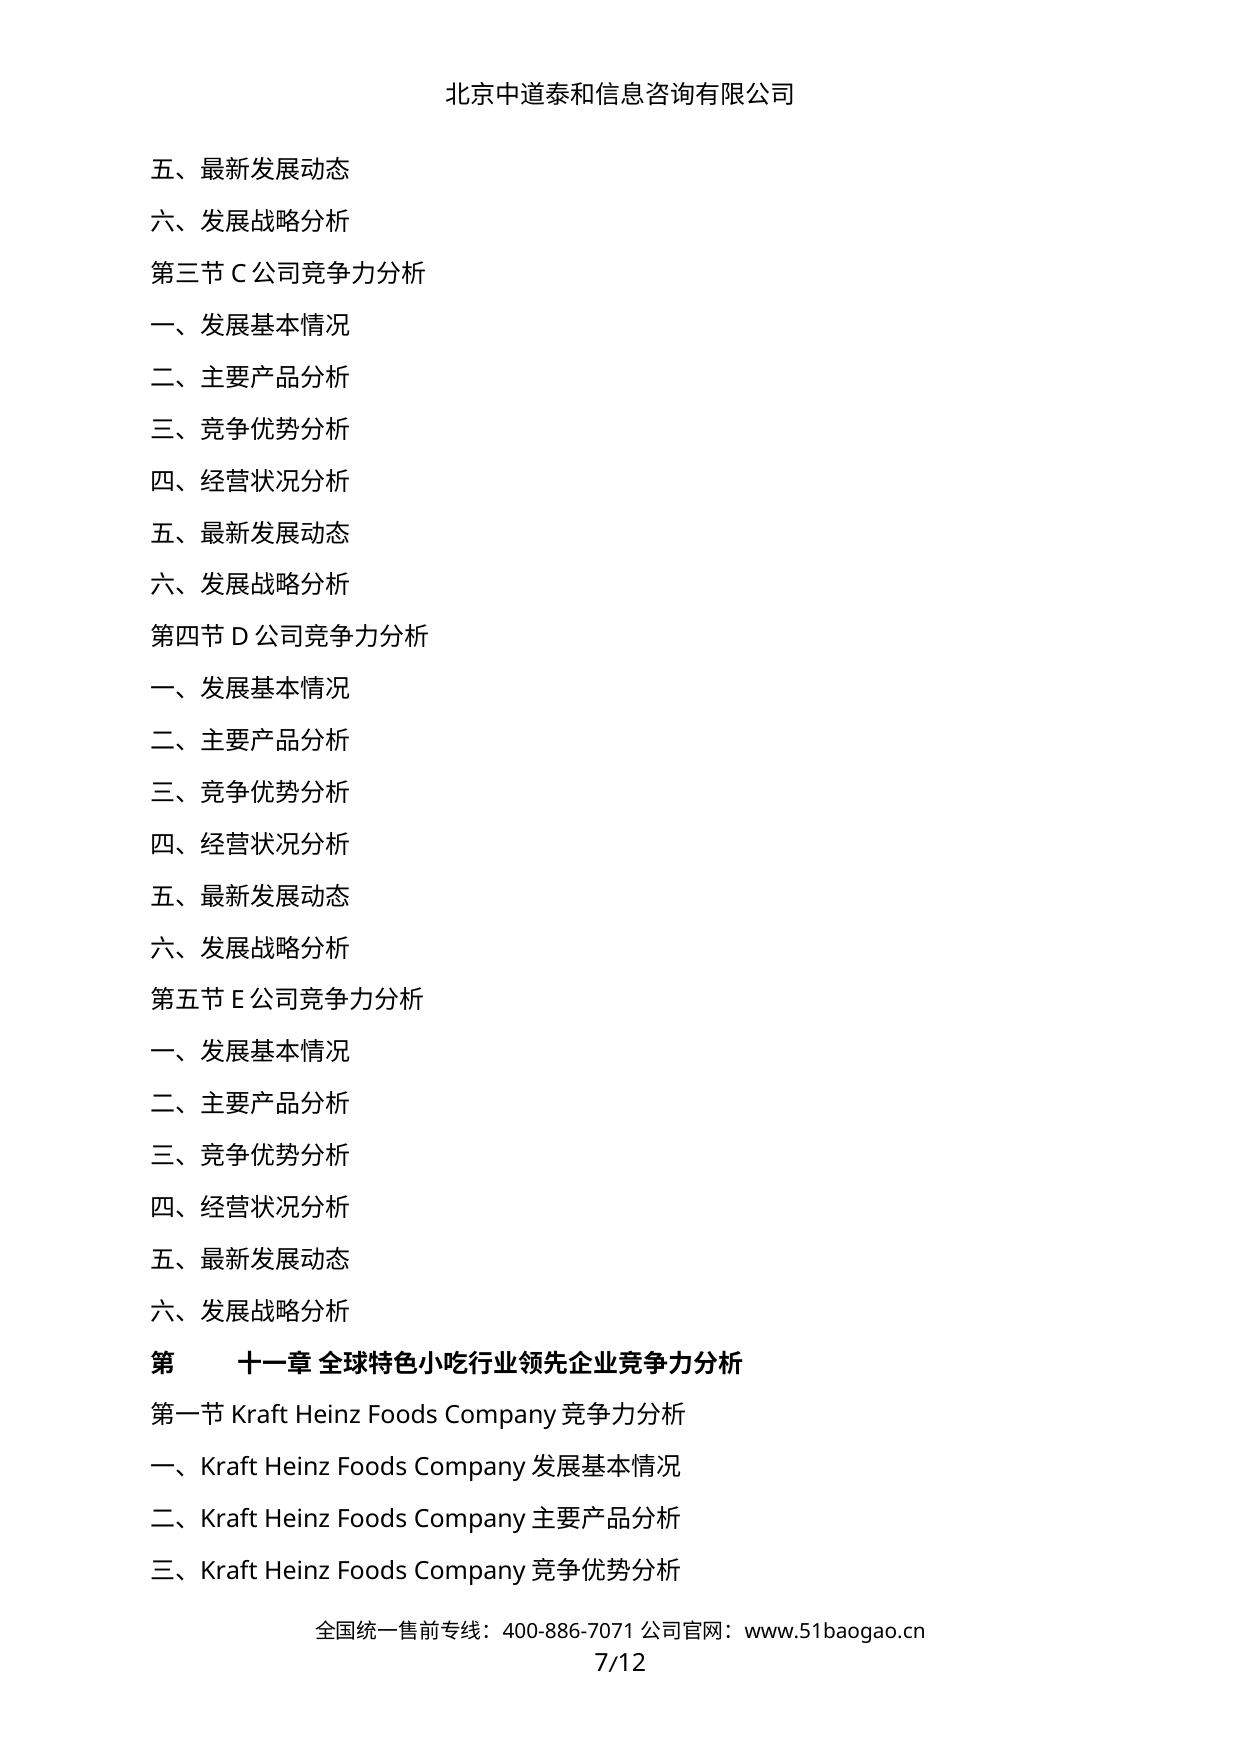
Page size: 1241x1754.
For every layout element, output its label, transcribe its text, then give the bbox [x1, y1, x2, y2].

text 五、最新发展动态 [150, 876, 1090, 912]
text 一、Kraft Heinz Foods Company发展基本情况 [150, 1447, 1090, 1483]
text 六、发展战略分析 [150, 202, 1090, 238]
text 第四节 D公司竞争力分析 [150, 617, 1090, 653]
text 五、最新发展动态 [150, 513, 1090, 549]
text 六、发展战略分析 [150, 1291, 1090, 1327]
text 第五节 E公司竞争力分析 [150, 980, 1090, 1016]
text 二、主要产品分析 [150, 721, 1090, 757]
text 一、发展基本情况 [150, 306, 1090, 342]
text 二、主要产品分析 [150, 1084, 1090, 1120]
text 五、最新发展动态 [150, 150, 1090, 186]
text 五、最新发展动态 [150, 1239, 1090, 1276]
text 第 十一章 全球特色小吃行业领先企业竞争力分析 [150, 1343, 1090, 1379]
text 第一节 Kraft Heinz Foods Company竞争力分析 [150, 1395, 1090, 1431]
text 一、发展基本情况 [150, 669, 1090, 705]
text 四、经营状况分析 [150, 824, 1090, 861]
text 四、经营状况分析 [150, 461, 1090, 497]
text 六、发展战略分析 [150, 928, 1090, 964]
text 三、竞争优势分析 [150, 409, 1090, 446]
text 六、发展战略分析 [150, 565, 1090, 601]
text 二、主要产品分析 [150, 357, 1090, 394]
text 四、经营状况分析 [150, 1187, 1090, 1224]
text 三、Kraft Heinz Foods Company竞争优势分析 [150, 1551, 1090, 1587]
text 一、发展基本情况 [150, 1032, 1090, 1068]
text 二、Kraft Heinz Foods Company主要产品分析 [150, 1499, 1090, 1535]
text 三、竞争优势分析 [150, 1136, 1090, 1172]
text 第三节 C公司竞争力分析 [150, 254, 1090, 290]
text 三、竞争优势分析 [150, 772, 1090, 809]
